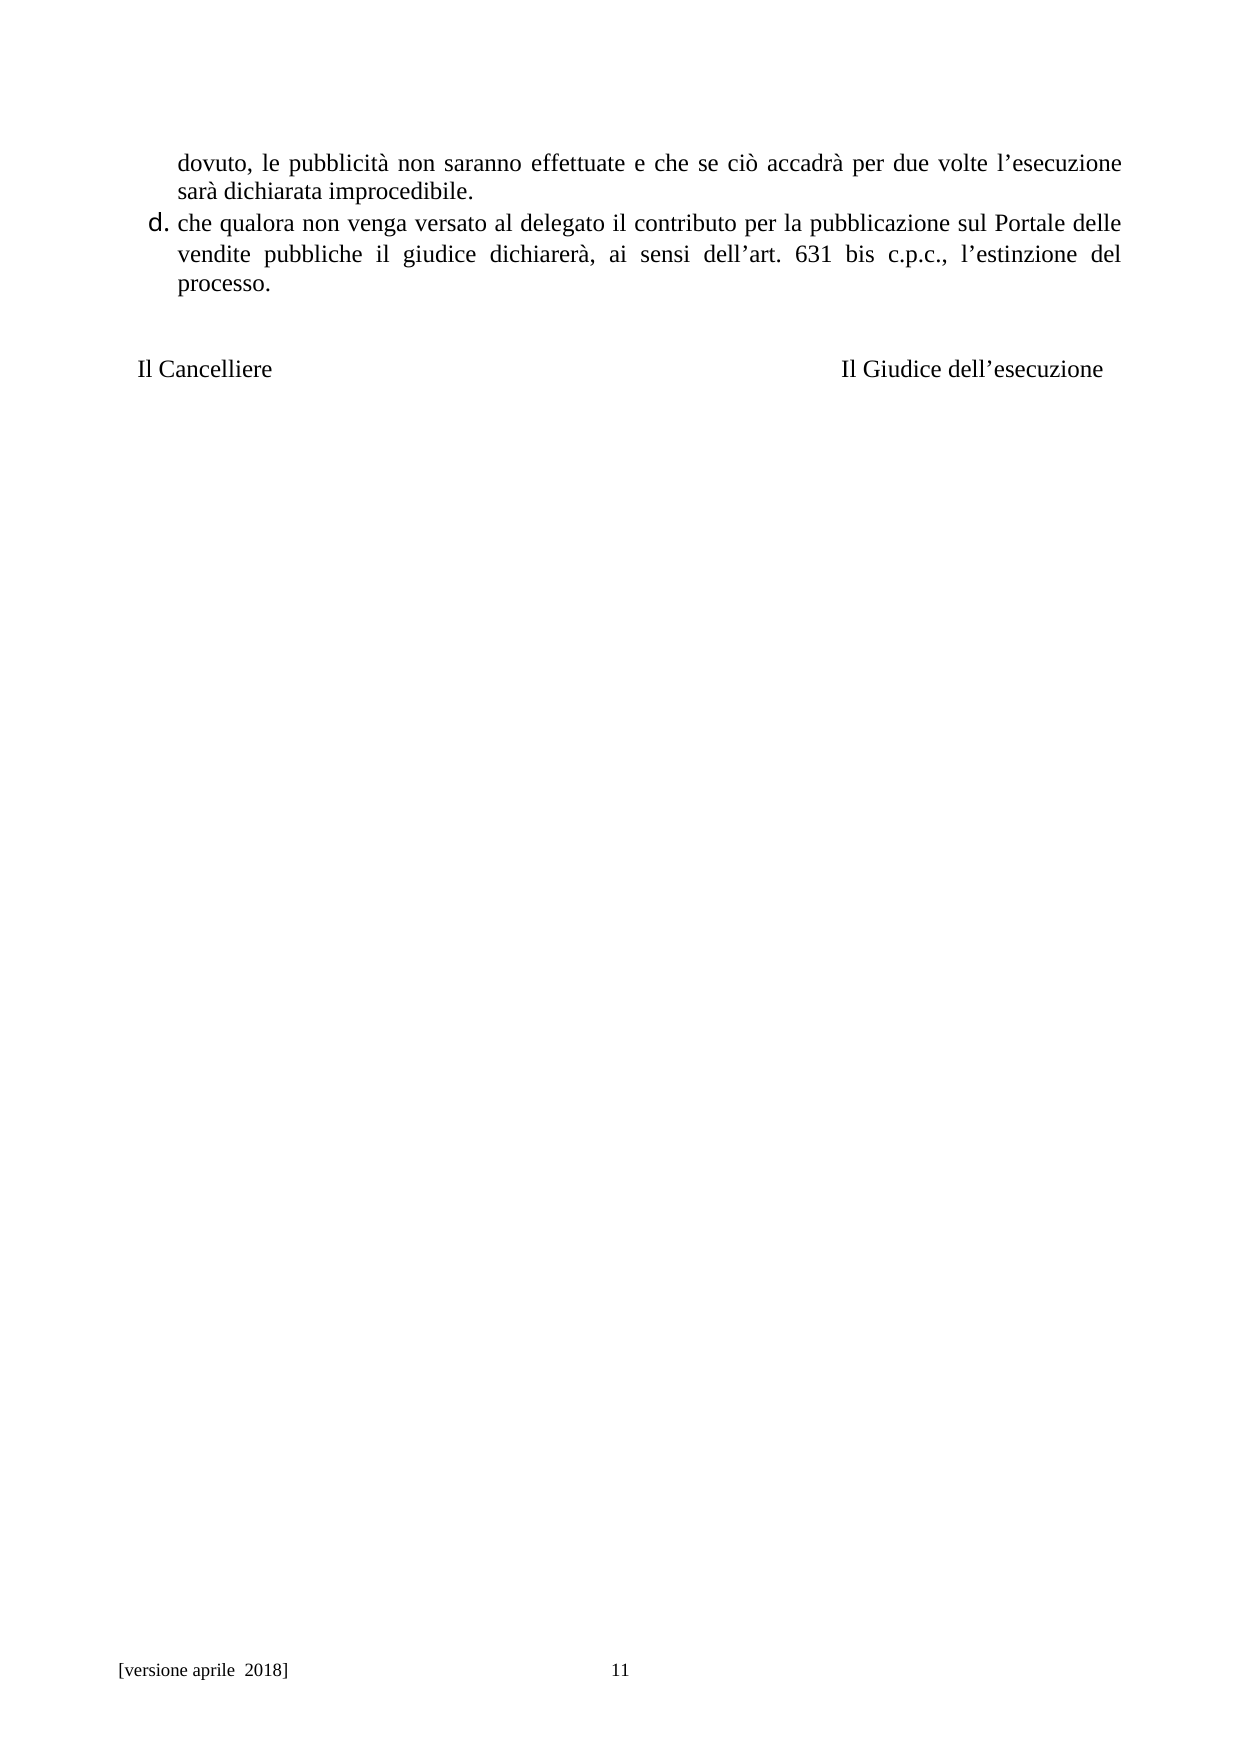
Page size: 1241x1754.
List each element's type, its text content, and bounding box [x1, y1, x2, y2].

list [148, 148, 1122, 205]
text Il Cancelliere Il Giudice dell’esecuzione [118, 354, 1122, 383]
list che qualora non venga versato al delegato il contributo per la pubblicazione sul Portale delle vendite pubbliche il giudice dichiarerà, ai sensi dell’art. 631 bis c.p.c., l’estinzione del processo. [148, 205, 1122, 297]
